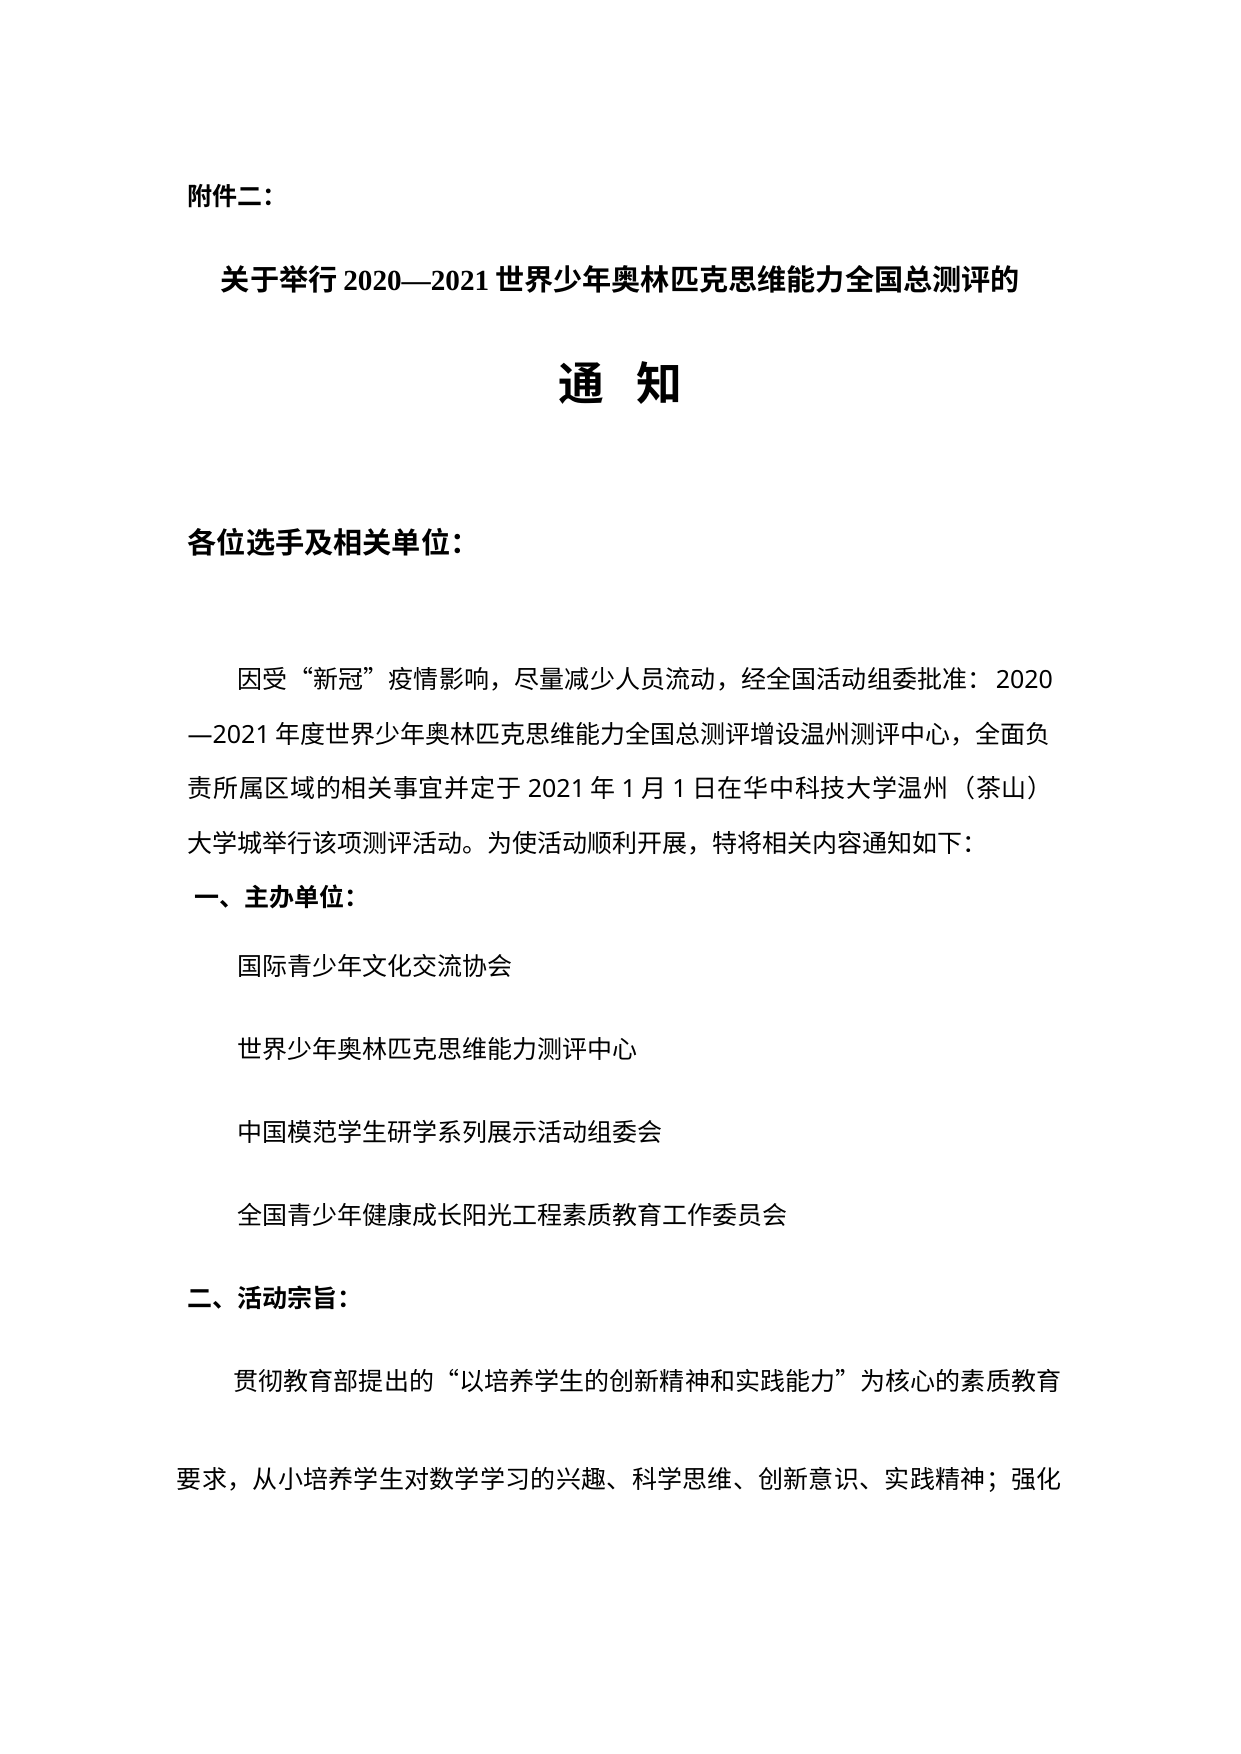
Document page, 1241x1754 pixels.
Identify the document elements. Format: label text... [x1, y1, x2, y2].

text 因受“新冠”疫情影响，尽量减少人员流动，经全国活动组委批准：2020—2021年度世界少年奥林匹克思维能力全国总测评增设温州测评中心，全面负责所属区域的相关事宜并定于2021年1月1日在华中科技大学温州（茶山）大学城举行该项测评活动。为使活动顺利开展，特将相关内容通知如下： [187, 660, 1053, 859]
text 一、主办单位： [187, 877, 1053, 914]
text 附件二： [187, 162, 1053, 227]
text 关于举行2020—2021世界少年奥林匹克思维能力全国总测评的 [187, 245, 1053, 310]
text 中国模范学生研学系列展示活动组委会 [187, 1098, 1064, 1163]
text 国际青少年文化交流协会 [187, 932, 1064, 997]
text 通 知 [187, 331, 1053, 429]
text 二、活动宗旨： [187, 1264, 1064, 1329]
text 各位选手及相关单位： [187, 509, 1053, 574]
text 全国青少年健康成长阳光工程素质教育工作委员会 [187, 1181, 1064, 1246]
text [177, 1347, 1064, 1510]
text 世界少年奥林匹克思维能力测评中心 [187, 1015, 1064, 1080]
